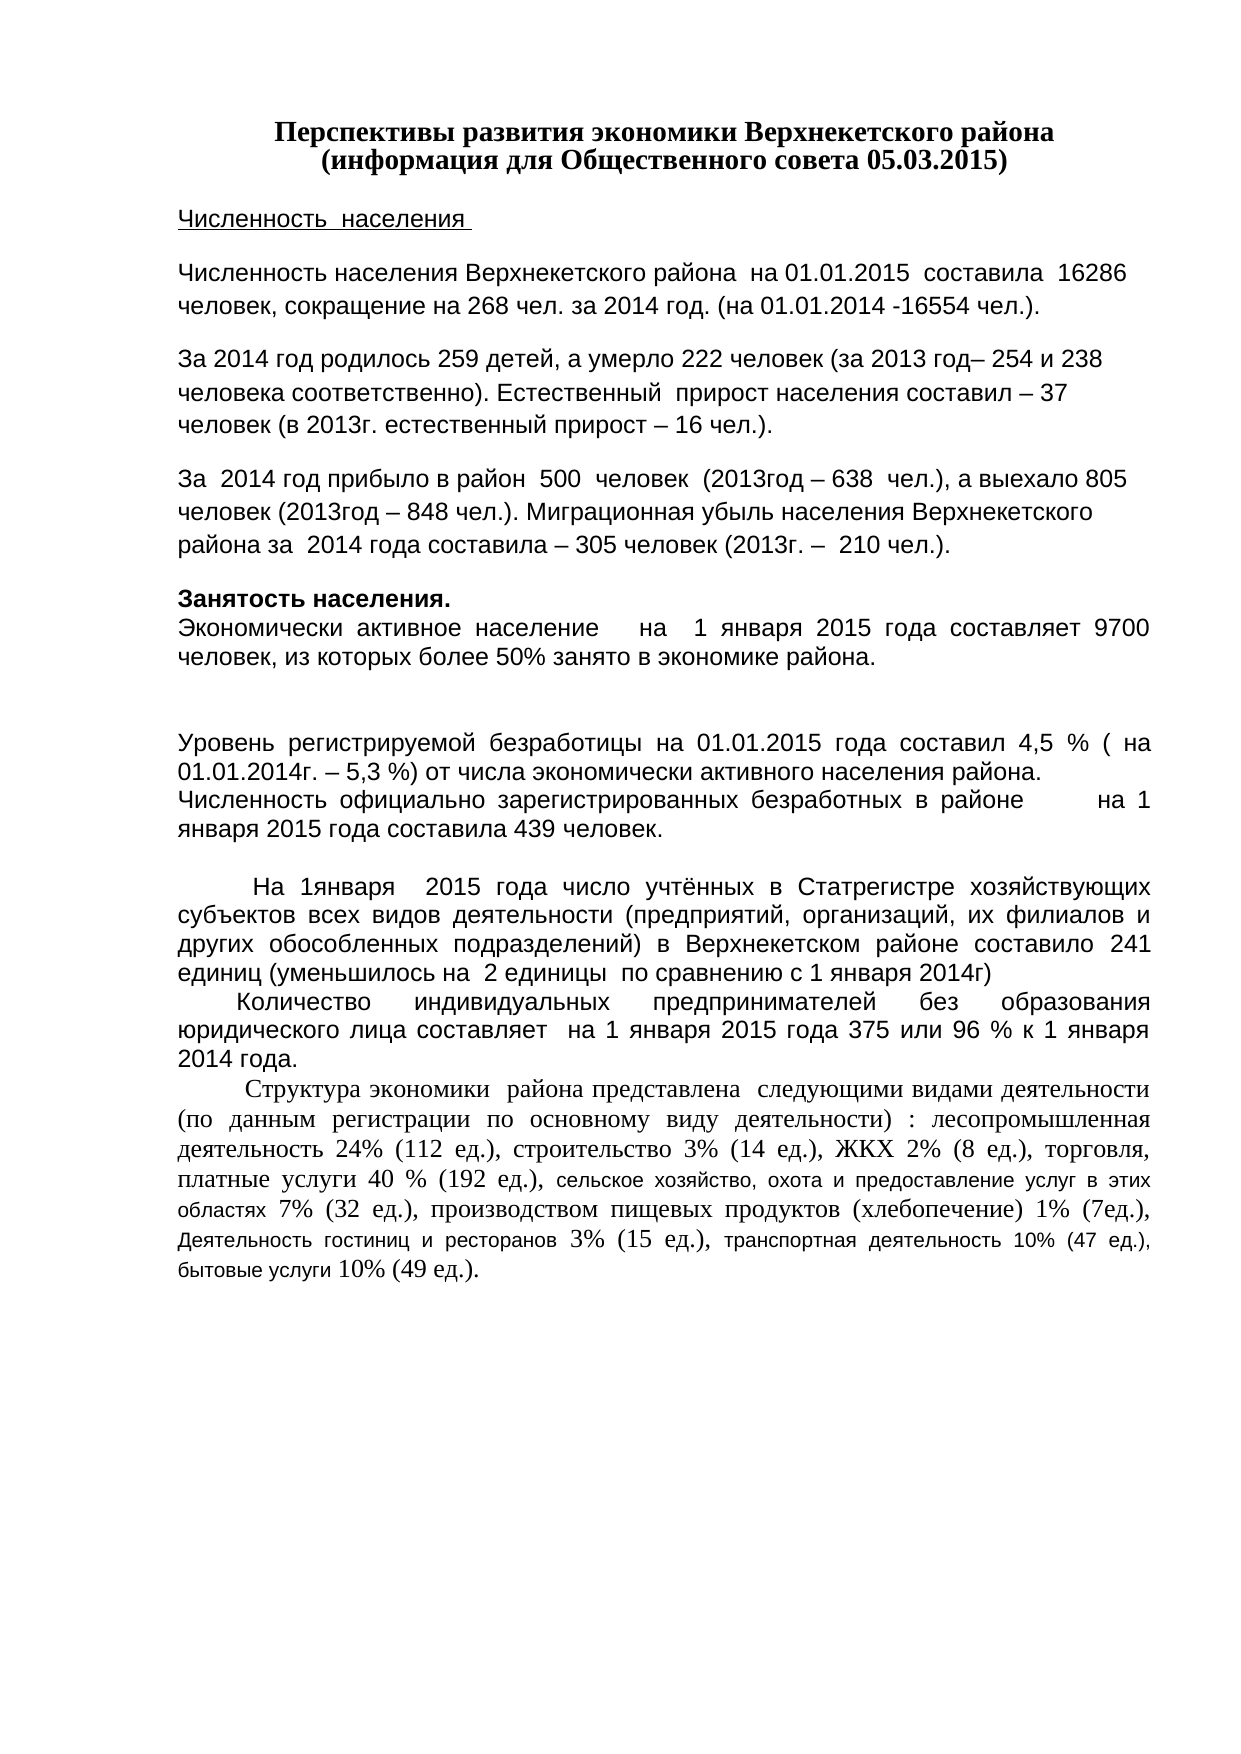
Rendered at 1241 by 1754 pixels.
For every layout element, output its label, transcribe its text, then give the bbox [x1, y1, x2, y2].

text Уровень регистрируемой безработицы на 01.01.2015 года составил 4,5 % ( на 01.01.2014г. – 5,3 %) от числа экономически активного населения района. [177, 728, 1152, 786]
text Численность населения [177, 204, 1152, 232]
text Численность населения Верхнекетского района на 01.01.2015 составила 16286 человек, сокращение на 268 чел. за 2014 год. (на 01.01.2014 -16554 чел.). [177, 258, 1152, 319]
text Перспективы развития экономики Верхнекетского района [177, 118, 1152, 147]
text Количество индивидуальных предпринимателей без образования юридического лица составляет на 1 января 2015 года 375 или 96 % к 1 января 2014 года. [177, 987, 1152, 1073]
text На 1января 2015 года число учтённых в Статрегистре хозяйствующих субъектов всех видов деятельности (предприятий, организаций, их филиалов и других обособленных подразделений) в Верхнекетском районе составило 241 единиц (уменьшилось на 2 единицы по сравнению с 1 января 2014г) [177, 872, 1152, 987]
text За 2014 год родилось 259 детей, а умерло 222 человек (за 2013 год– 254 и 238 человека соответственно). Естественный прирост населения составил – 37 человек (в 2013г. естественный прирост – 16 чел.). [177, 344, 1152, 439]
text Занятость населения. [177, 584, 1152, 613]
text Экономически активное население на 1 января 2015 года составляет 9700 человек, из которых более 50% занято в экономике района. [177, 613, 1152, 671]
text Структура экономики района представлена следующими видами деятельности (по данным регистрации по основному виду деятельности) : лесопромышленная деятельность 24% (112 ед.), строительство 3% (14 ед.), ЖКХ 2% (8 ед.), торговля, платные услуги 40 % (192 ед.), сельское хозяйство, охота и предоставление услуг в этих областях 7% (32 ед.), производством пищевых продуктов (хлебопечение) 1% (7ед.), Деятельность гостиниц и ресторанов 3% (15 ед.), транспортная деятельность 10% (47 ед.), бытовые услуги 10% (49 ед.). [177, 1073, 1152, 1283]
text (информация для Общественного совета 05.03.2015) [177, 147, 1152, 175]
text Численность официально зарегистрированных безработных в районе на 1 января 2015 года составила 439 человек. [177, 786, 1152, 843]
text За 2014 год прибыло в район 500 человек (2013год – 638 чел.), а выехало 805 человек (2013год – 848 чел.). Миграционная убыль населения Верхнекетского района за 2014 года составила – 305 человек (2013г. – 210 чел.). [177, 464, 1152, 559]
